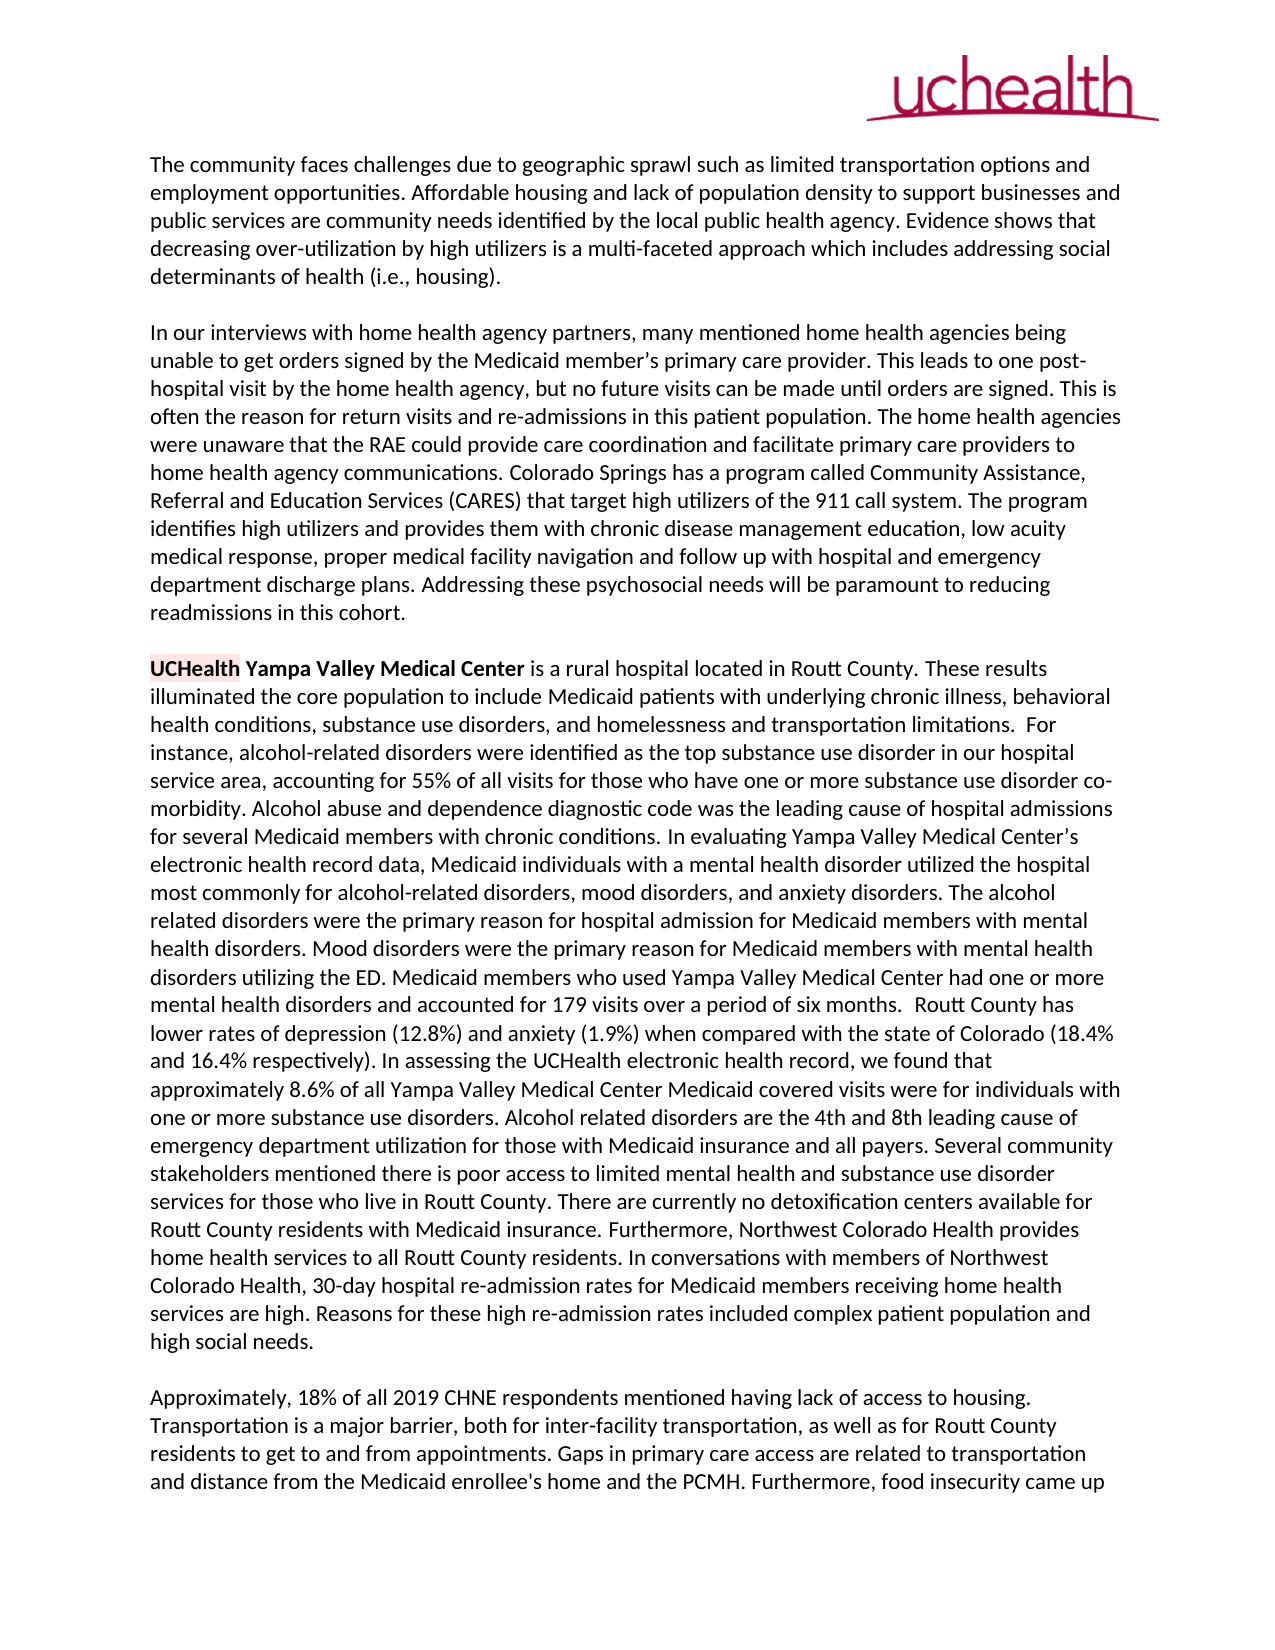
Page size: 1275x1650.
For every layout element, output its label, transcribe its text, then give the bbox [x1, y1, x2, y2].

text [150, 1383, 1125, 1495]
text The community faces challenges due to geographic sprawl such as limited transportation options and employment opportunities. Affordable housing and lack of population density to support businesses and public services are community needs identified by the local public health agency. Evidence shows that decreasing over-utilization by high utilizers is a multi-faceted approach which includes addressing social determinants of health (i.e., housing). [502, 150, 1125, 290]
text UCHealth Yampa Valley Medical Center is a rural hospital located in Routt County. These results illuminated the core population to include Medicaid patients with underlying chronic illness, behavioral health conditions, substance use disorders, and homelessness and transportation limitations. For instance, alcohol-related disorders were identified as the top substance use disorder in our hospital service area, accounting for 55% of all visits for those who have one or more substance use disorder co-morbidity. Alcohol abuse and dependence diagnostic code was the leading cause of hospital admissions for several Medicaid members with chronic conditions. In evaluating Yampa Valley Medical Center’s electronic health record data, Medicaid individuals with a mental health disorder utilized the hospital most commonly for alcohol-related disorders, mood disorders, and anxiety disorders. The alcohol related disorders were the primary reason for hospital admission for Medicaid members with mental health disorders. Mood disorders were the primary reason for Medicaid members with mental health disorders utilizing the ED. Medicaid members who used Yampa Valley Medical Center had one or more mental health disorders and accounted for 179 visits over a period of six months. Routt County has lower rates of depression (12.8%) and anxiety (1.9%) when compared with the state of Colorado (18.4% and 16.4% respectively). In assessing the UCHealth electronic health record, we found that approximately 8.6% of all Yampa Valley Medical Center Medicaid covered visits were for individuals with one or more substance use disorders. Alcohol related disorders are the 4th and 8th leading cause of emergency department utilization for those with Medicaid insurance and all payers. Several community stakeholders mentioned there is poor access to limited mental health and substance use disorder services for those who live in Routt County. There are currently no detoxification centers available for Routt County residents with Medicaid insurance. Furthermore, Northwest Colorado Health provides home health services to all Routt County residents. In conversations with members of Northwest Colorado Health, 30-day hospital re-admission rates for Medicaid members receiving home health services are high. Reasons for these high re-admission rates included complex patient population and high social needs. [150, 654, 1125, 1355]
picture [866, 55, 1159, 121]
text In our interviews with home health agency partners, many mentioned home health agencies being unable to get orders signed by the Medicaid member’s primary care provider. This leads to one post-hospital visit by the home health agency, but no future visits can be made until orders are signed. This is often the reason for return visits and re-admissions in this patient population. The home health agencies were unaware that the RAE could provide care coordination and facilitate primary care providers to home health agency communications. Colorado Springs has a program called Community Assistance, Referral and Education Services (CARES) that target high utilizers of the 911 call system. The program identifies high utilizers and provides them with chronic disease management education, low acuity medical response, proper medical facility navigation and follow up with hospital and emergency department discharge plans. Addressing these psychosocial needs will be paramount to reducing readmissions in this cohort. [150, 318, 1125, 626]
